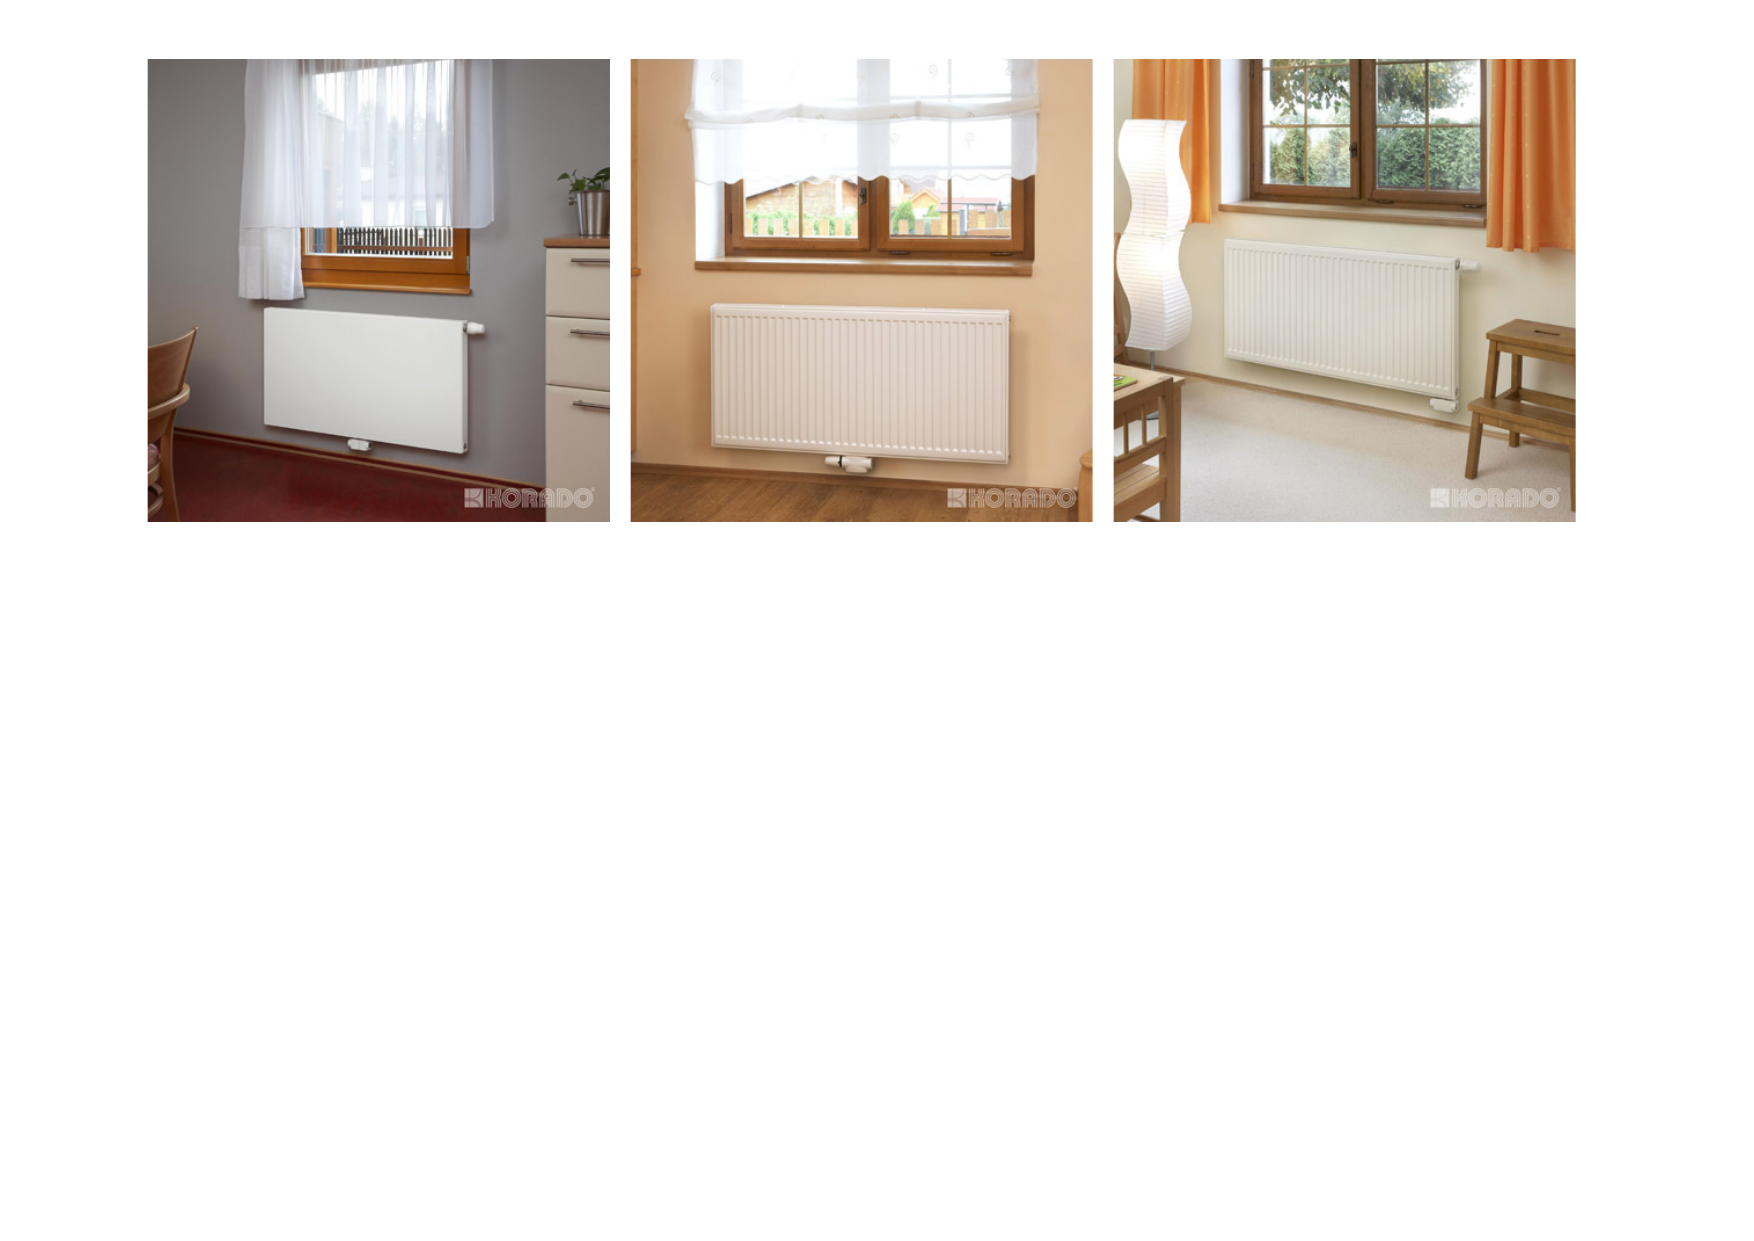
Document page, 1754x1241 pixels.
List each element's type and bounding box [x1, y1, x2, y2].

picture [630, 59, 1093, 522]
picture [1113, 59, 1576, 522]
picture [147, 59, 610, 522]
